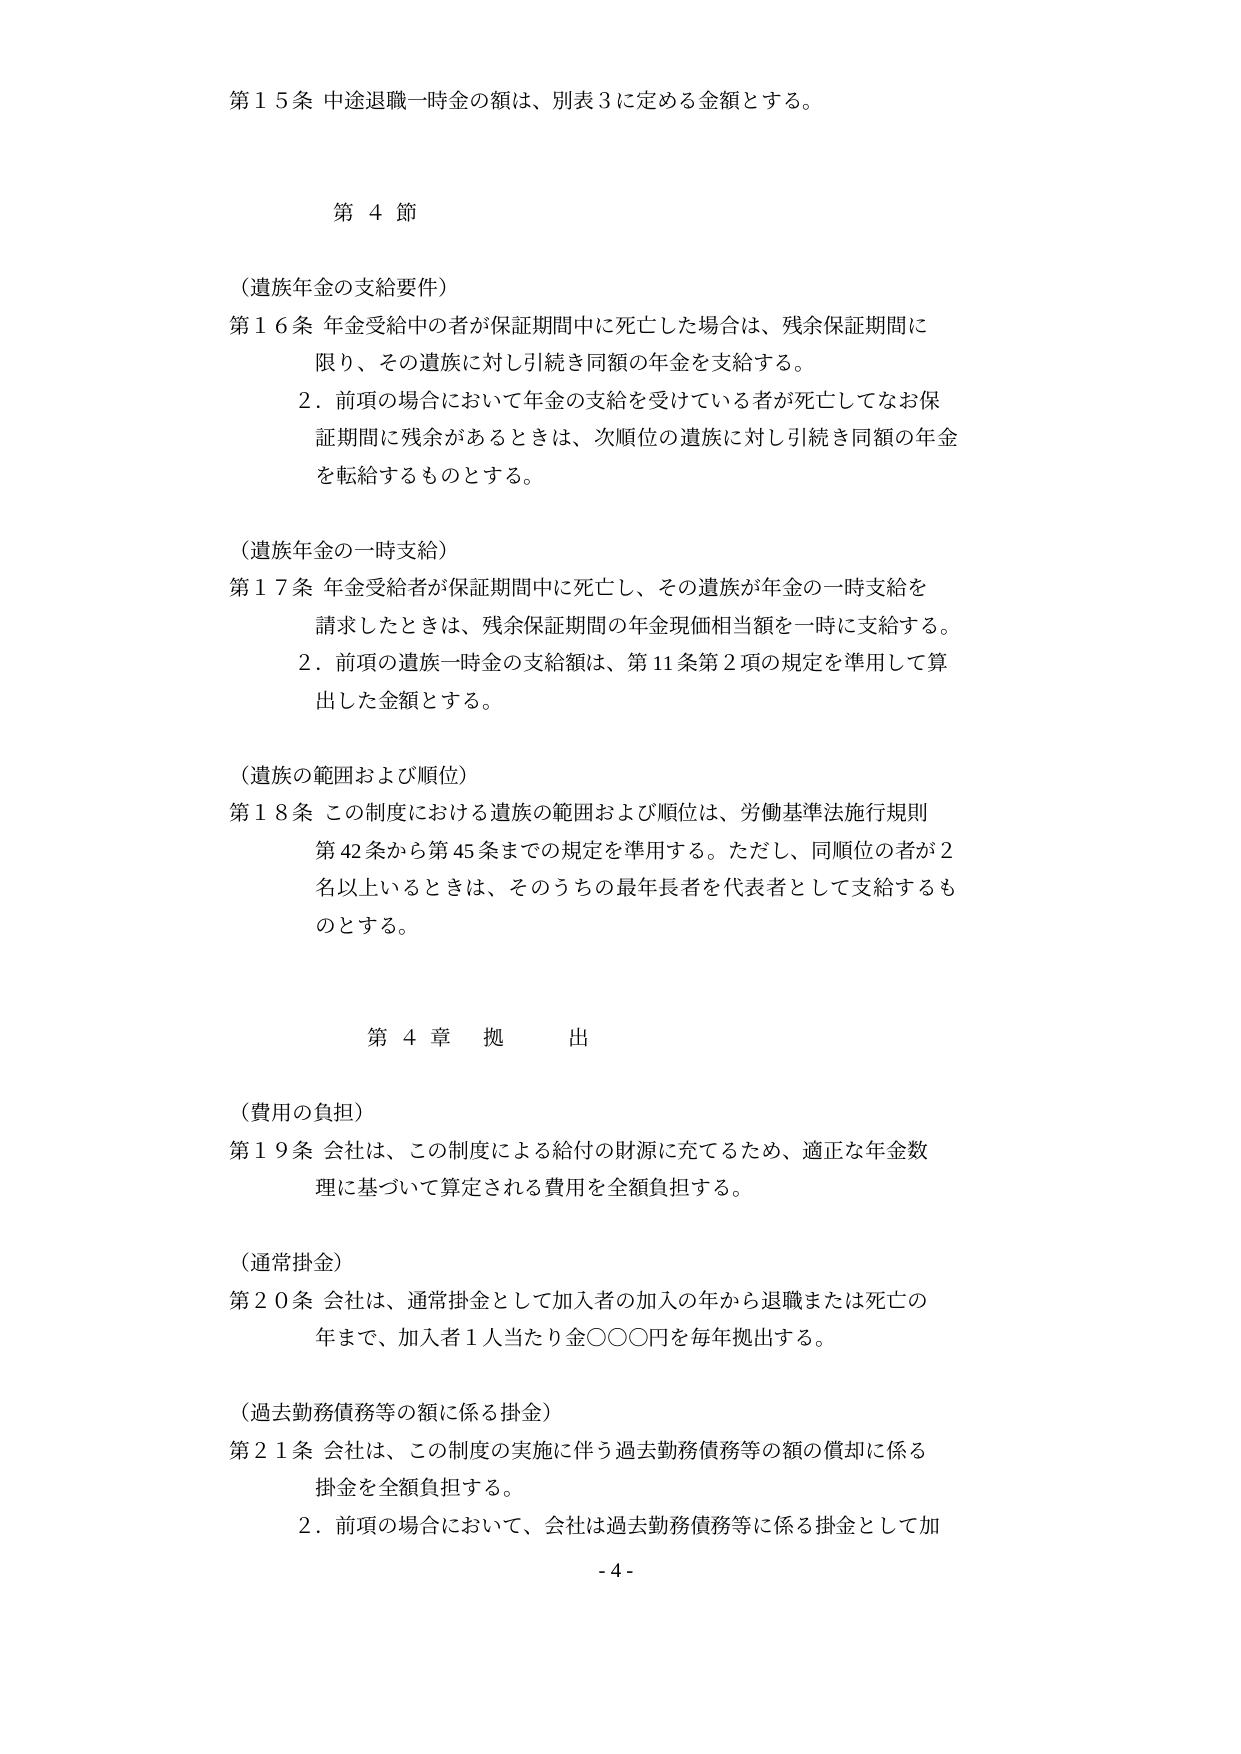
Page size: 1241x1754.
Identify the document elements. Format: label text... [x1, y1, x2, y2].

text 年まで、加入者１人当たり金○○○円を毎年拠出する。 [315, 1314, 959, 1352]
text （遺族年金の支給要件） [229, 264, 959, 302]
text （過去勤務債務等の額に係る掛金） [229, 1389, 959, 1427]
text （遺族の範囲および順位） [229, 752, 959, 789]
text （遺族年金の一時支給） [229, 527, 959, 564]
text 第２１条 会社は、この制度の実施に伴う過去勤務債務等の額の償却に係る [229, 1427, 959, 1464]
text 証期間に残余があるときは、次順位の遺族に対し引続き同額の年金を転給するものとする。 [315, 414, 959, 489]
text 第 ４ 章 拠 出 [315, 1014, 959, 1052]
text 出した金額とする。 [315, 677, 959, 714]
text 第 ４ 節 [229, 189, 959, 227]
text 理に基づいて算定される費用を全額負担する。 [315, 1164, 981, 1202]
text 第１６条 年金受給中の者が保証期間中に死亡した場合は、残余保証期間に [229, 302, 959, 339]
text ２．前項の場合において、会社は過去勤務債務等に係る掛金として加 [294, 1502, 959, 1539]
text 限り、その遺族に対し引続き同額の年金を支給する。 [315, 339, 959, 377]
text （費用の負担） [229, 1089, 959, 1127]
text 第１５条 中途退職一時金の額は、別表３に定める金額とする。 [229, 77, 959, 114]
text （通常掛金） [229, 1239, 959, 1277]
text 第１８条 この制度における遺族の範囲および順位は、労働基準法施行規則 [229, 789, 959, 827]
text 第１９条 会社は、この制度による給付の財源に充てるため、適正な年金数 [229, 1127, 959, 1164]
text 請求したときは、残余保証期間の年金現価相当額を一時に支給する。 [315, 602, 1002, 639]
text 第２０条 会社は、通常掛金として加入者の加入の年から退職または死亡の [229, 1277, 959, 1314]
text 第１７条 年金受給者が保証期間中に死亡し、その遺族が年金の一時支給を [229, 564, 959, 602]
text ２．前項の場合において年金の支給を受けている者が死亡してなお保 [294, 377, 959, 414]
text ２．前項の遺族一時金の支給額は、第11条第２項の規定を準用して算 [294, 639, 959, 677]
text 掛金を全額負担する。 [315, 1464, 959, 1502]
text 第42条から第45条までの規定を準用する。ただし、同順位の者が２名以上いるときは、そのうちの最年長者を代表者として支給するものとする。 [315, 827, 959, 939]
